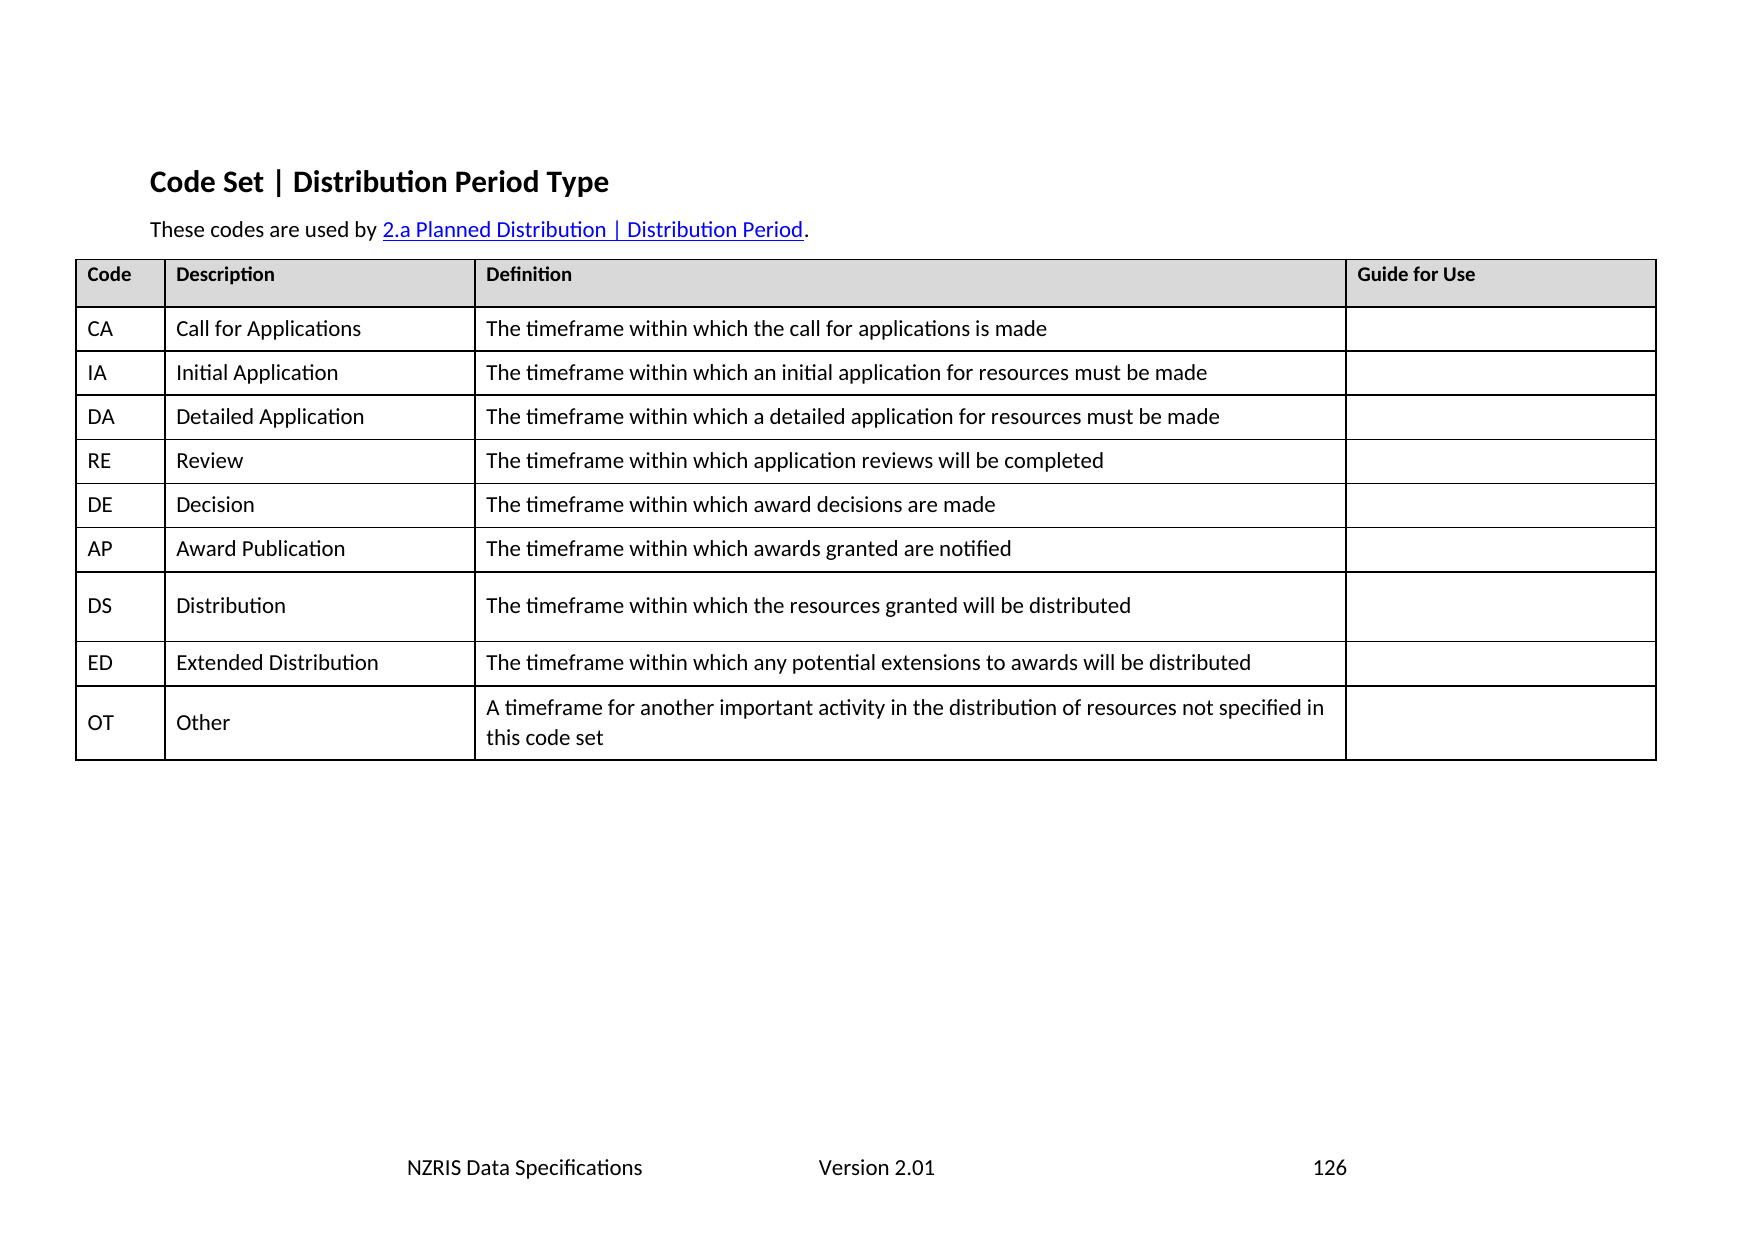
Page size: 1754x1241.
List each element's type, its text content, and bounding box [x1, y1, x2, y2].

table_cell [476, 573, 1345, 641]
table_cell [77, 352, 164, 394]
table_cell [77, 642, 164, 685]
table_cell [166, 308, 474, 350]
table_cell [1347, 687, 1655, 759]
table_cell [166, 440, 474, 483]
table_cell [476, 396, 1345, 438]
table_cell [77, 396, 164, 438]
text These codes are used by 2.a Planned Distribution | Distribution Period. [150, 216, 1604, 244]
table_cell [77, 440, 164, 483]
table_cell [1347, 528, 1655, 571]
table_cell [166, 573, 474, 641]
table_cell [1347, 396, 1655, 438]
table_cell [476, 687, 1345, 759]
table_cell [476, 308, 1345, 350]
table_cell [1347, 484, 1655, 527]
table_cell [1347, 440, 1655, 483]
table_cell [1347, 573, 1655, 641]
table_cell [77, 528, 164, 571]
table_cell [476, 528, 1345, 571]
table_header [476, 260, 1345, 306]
subtitle Code Set | Distribution Period Type [150, 162, 1604, 201]
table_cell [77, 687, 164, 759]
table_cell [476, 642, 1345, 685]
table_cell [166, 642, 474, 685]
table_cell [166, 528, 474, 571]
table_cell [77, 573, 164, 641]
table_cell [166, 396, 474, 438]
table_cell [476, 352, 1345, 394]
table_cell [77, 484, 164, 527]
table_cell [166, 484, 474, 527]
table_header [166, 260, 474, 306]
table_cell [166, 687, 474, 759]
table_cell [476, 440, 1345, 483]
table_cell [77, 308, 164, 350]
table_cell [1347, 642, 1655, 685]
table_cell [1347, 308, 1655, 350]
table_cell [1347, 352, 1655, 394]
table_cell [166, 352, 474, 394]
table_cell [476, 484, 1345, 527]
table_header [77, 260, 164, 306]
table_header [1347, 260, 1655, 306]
